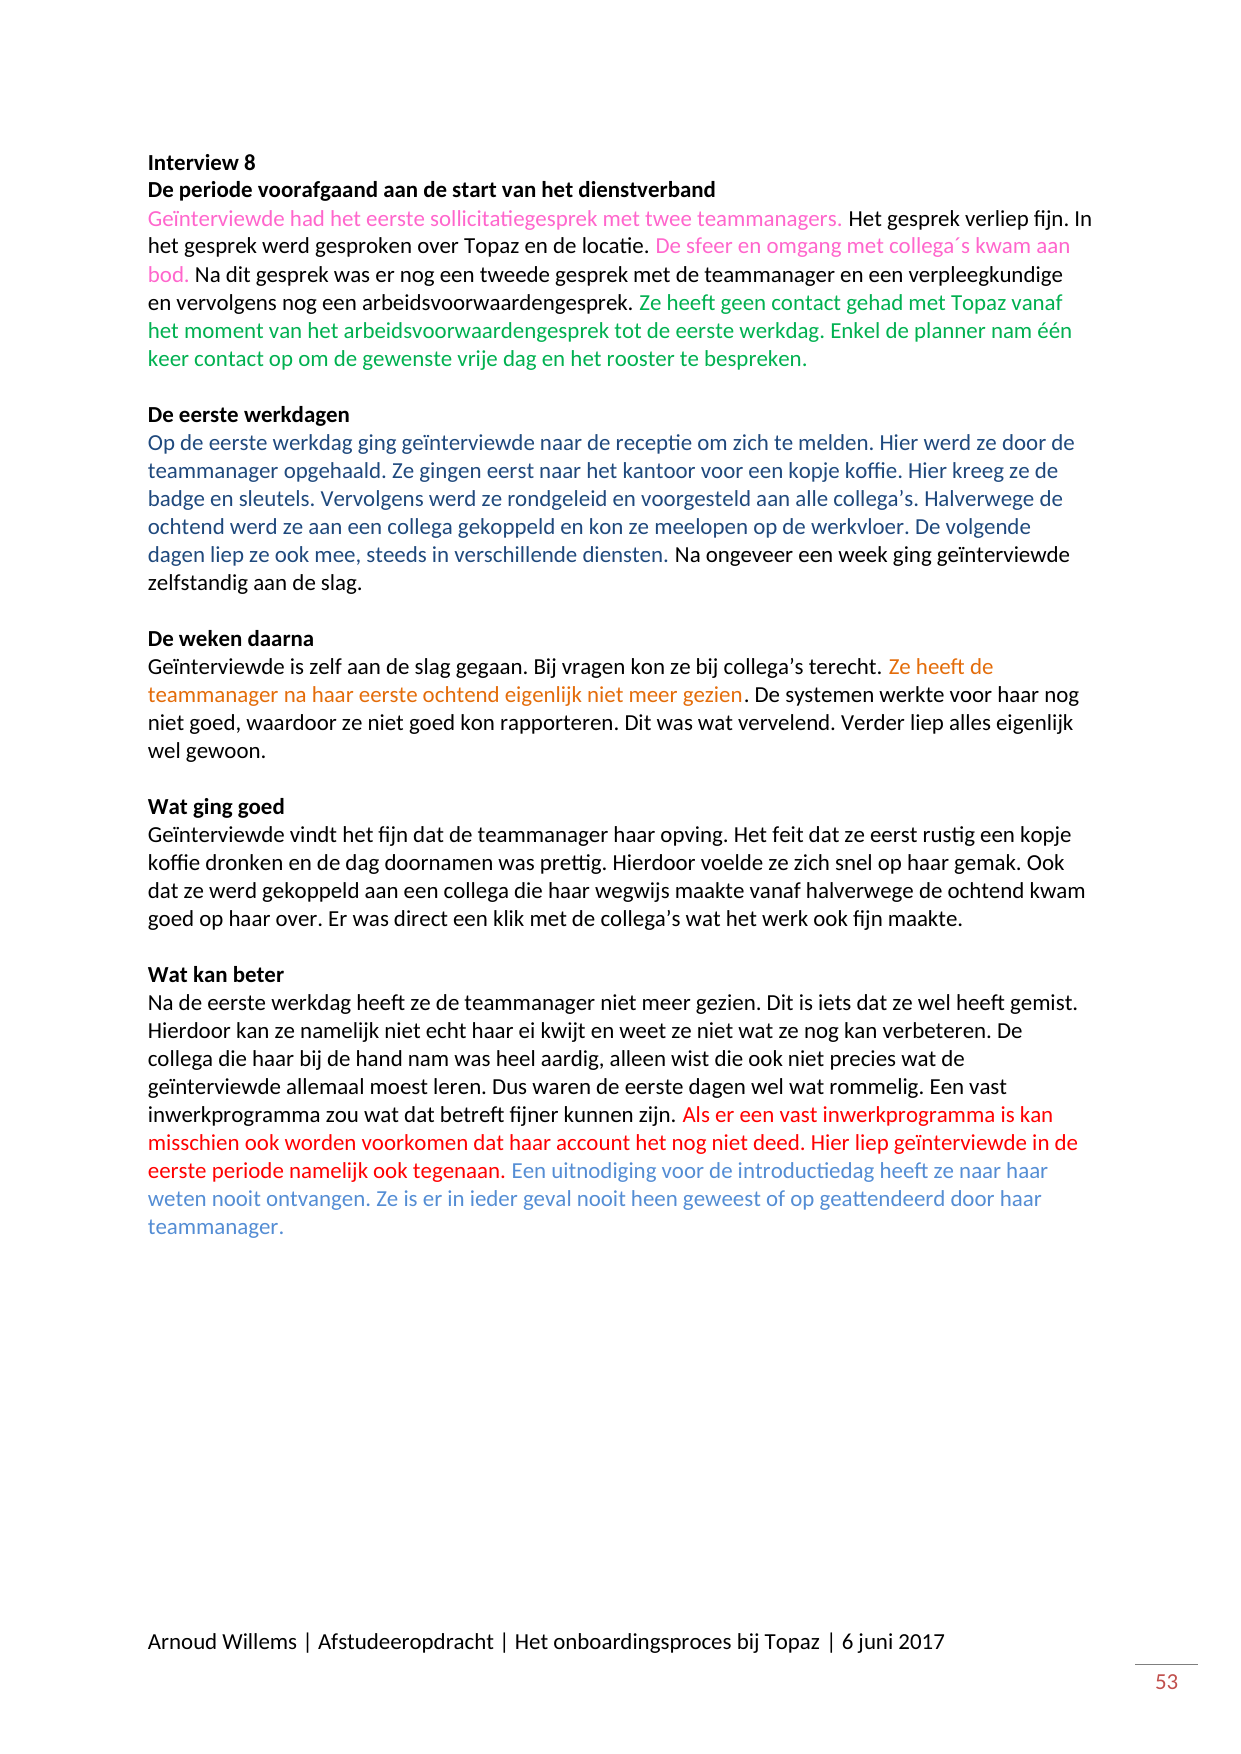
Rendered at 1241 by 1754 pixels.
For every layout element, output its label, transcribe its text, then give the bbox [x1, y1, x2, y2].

text Wat ging goed [148, 792, 1093, 820]
text Geïnterviewde vindt het fijn dat de teammanager haar opving. Het feit dat ze eerst rustig een kopje koffie dronken en de dag doornamen was prettig. Hierdoor voelde ze zich snel op haar gemak. Ook dat ze werd gekoppeld aan een collega die haar wegwijs maakte vanaf halverwege de ochtend kwam goed op haar over. Er was direct een klik met de collega’s wat het werk ook fijn maakte. [148, 820, 1093, 932]
text Geïnterviewde had het eerste sollicitatiegesprek met twee teammanagers. Het gesprek verliep fijn. In het gesprek werd gesproken over Topaz en de locatie. De sfeer en omgang met collega´s kwam aan bod. Na dit gesprek was er nog een tweede gesprek met de teammanager en een verpleegkundige en vervolgens nog een arbeidsvoorwaardengesprek. Ze heeft geen contact gehad met Topaz vanaf het moment van het arbeidsvoorwaardengesprek tot de eerste werkdag. Enkel de planner nam één keer contact op om de gewenste vrije dag en het rooster te bespreken. [148, 204, 1093, 372]
text Na de eerste werkdag heeft ze de teammanager niet meer gezien. Dit is iets dat ze wel heeft gemist. Hierdoor kan ze namelijk niet echt haar ei kwijt en weet ze niet wat ze nog kan verbeteren. De collega die haar bij de hand nam was heel aardig, alleen wist die ook niet precies wat de geïnterviewde allemaal moest leren. Dus waren de eerste dagen wel wat rommelig. Een vast inwerkprogramma zou wat dat betreft fijner kunnen zijn. Als er een vast inwerkprogramma is kan misschien ook worden voorkomen dat haar account het nog niet deed. Hier liep geïnterviewde in de eerste periode namelijk ook tegenaan. Een uitnodiging voor de introductiedag heeft ze naar haar weten nooit ontvangen. Ze is er in ieder geval nooit heen geweest of op geattendeerd door haar teammanager. [148, 988, 1093, 1240]
text Interview 8 [148, 148, 1093, 176]
text De weken daarna [148, 624, 1093, 652]
text Geïnterviewde is zelf aan de slag gegaan. Bij vragen kon ze bij collega’s terecht. Ze heeft de teammanager na haar eerste ochtend eigenlijk niet meer gezien. De systemen werkte voor haar nog niet goed, waardoor ze niet goed kon rapporteren. Dit was wat vervelend. Verder liep alles eigenlijk wel gewoon. [148, 652, 1093, 764]
text De eerste werkdagen [148, 400, 1093, 428]
text Wat kan beter [148, 960, 1093, 988]
text Op de eerste werkdag ging geïnterviewde naar de receptie om zich te melden. Hier werd ze door de teammanager opgehaald. Ze gingen eerst naar het kantoor voor een kopje koffie. Hier kreeg ze de badge en sleutels. Vervolgens werd ze rondgeleid en voorgesteld aan alle collega’s. Halverwege de ochtend werd ze aan een collega gekoppeld en kon ze meelopen op de werkvloer. De volgende dagen liep ze ook mee, steeds in verschillende diensten. Na ongeveer een week ging geïnterviewde zelfstandig aan de slag. [148, 428, 1093, 596]
text De periode voorafgaand aan de start van het dienstverband [148, 176, 1093, 204]
